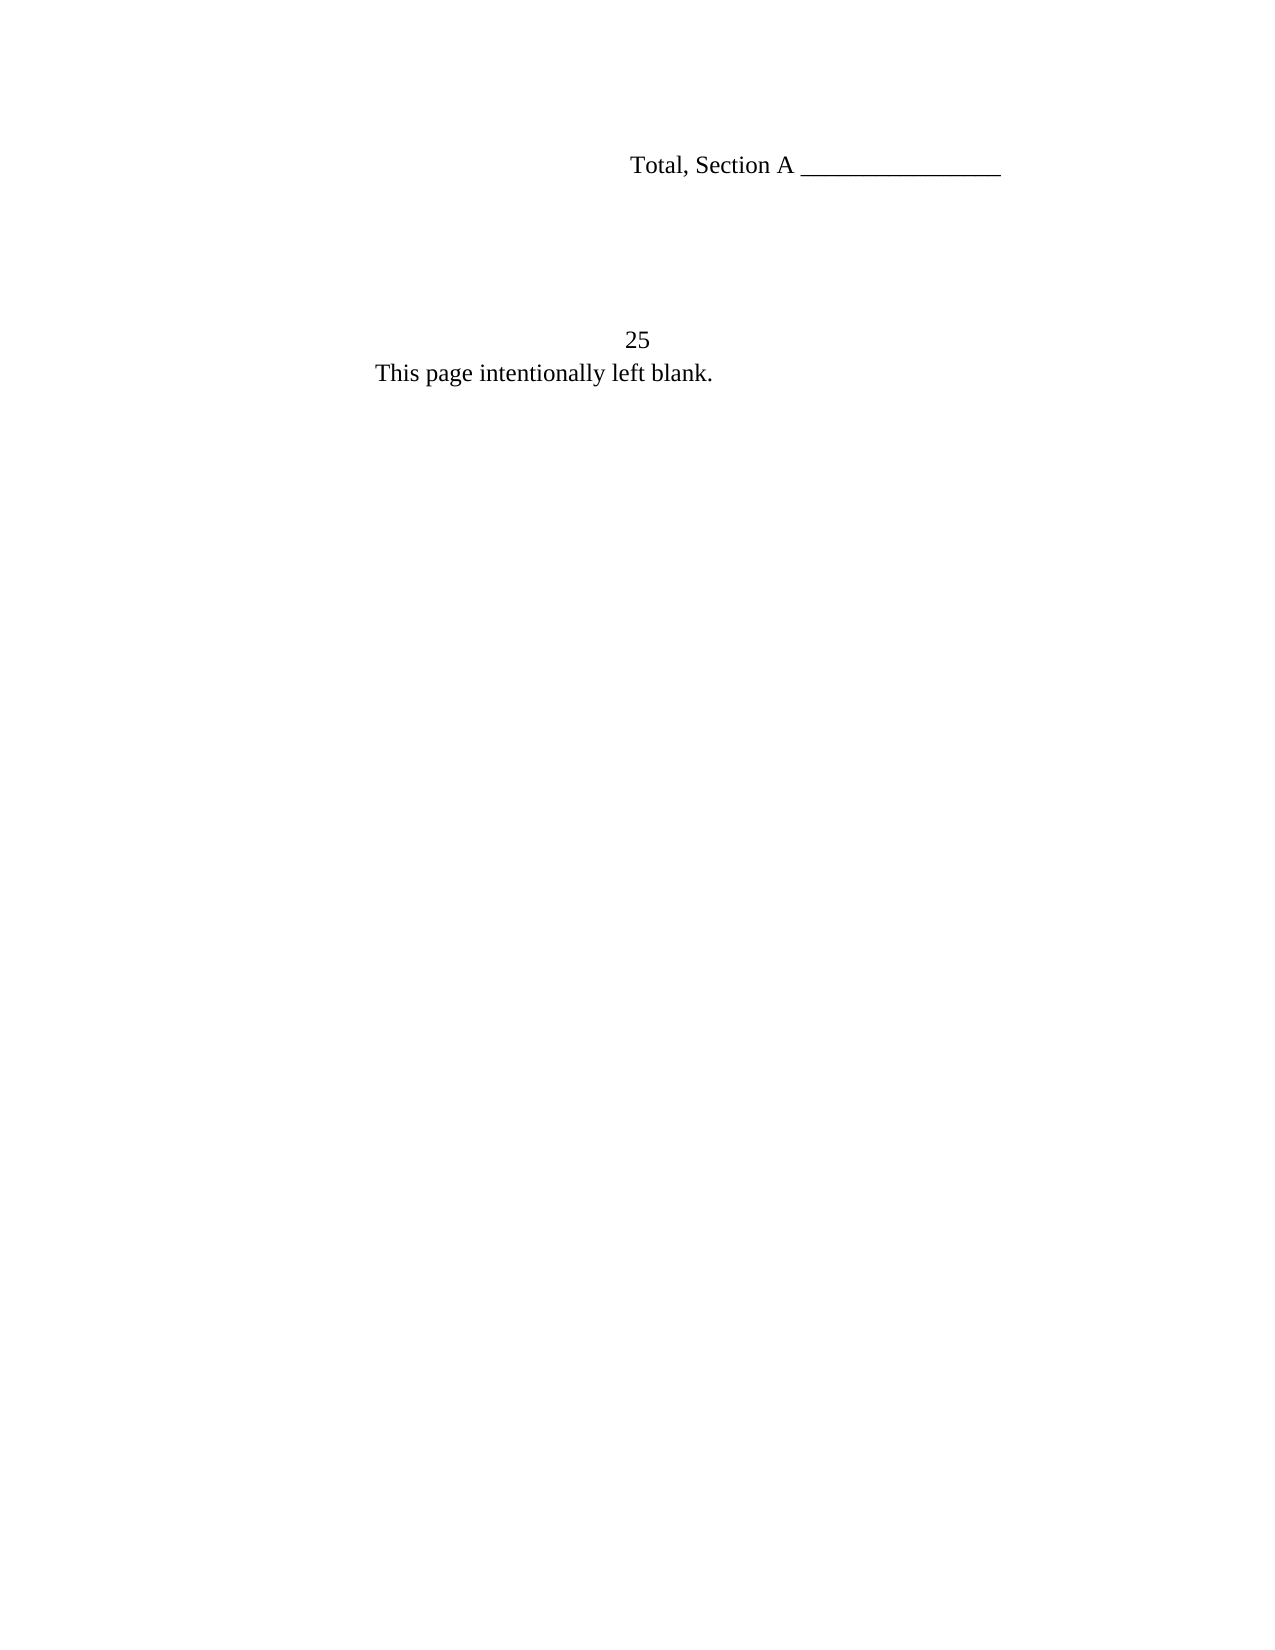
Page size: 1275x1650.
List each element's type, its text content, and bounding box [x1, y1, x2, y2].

text This page intentionally left blank. [375, 358, 900, 387]
text 25 [625, 326, 650, 354]
text Total, Section A ________________ [630, 150, 1125, 179]
